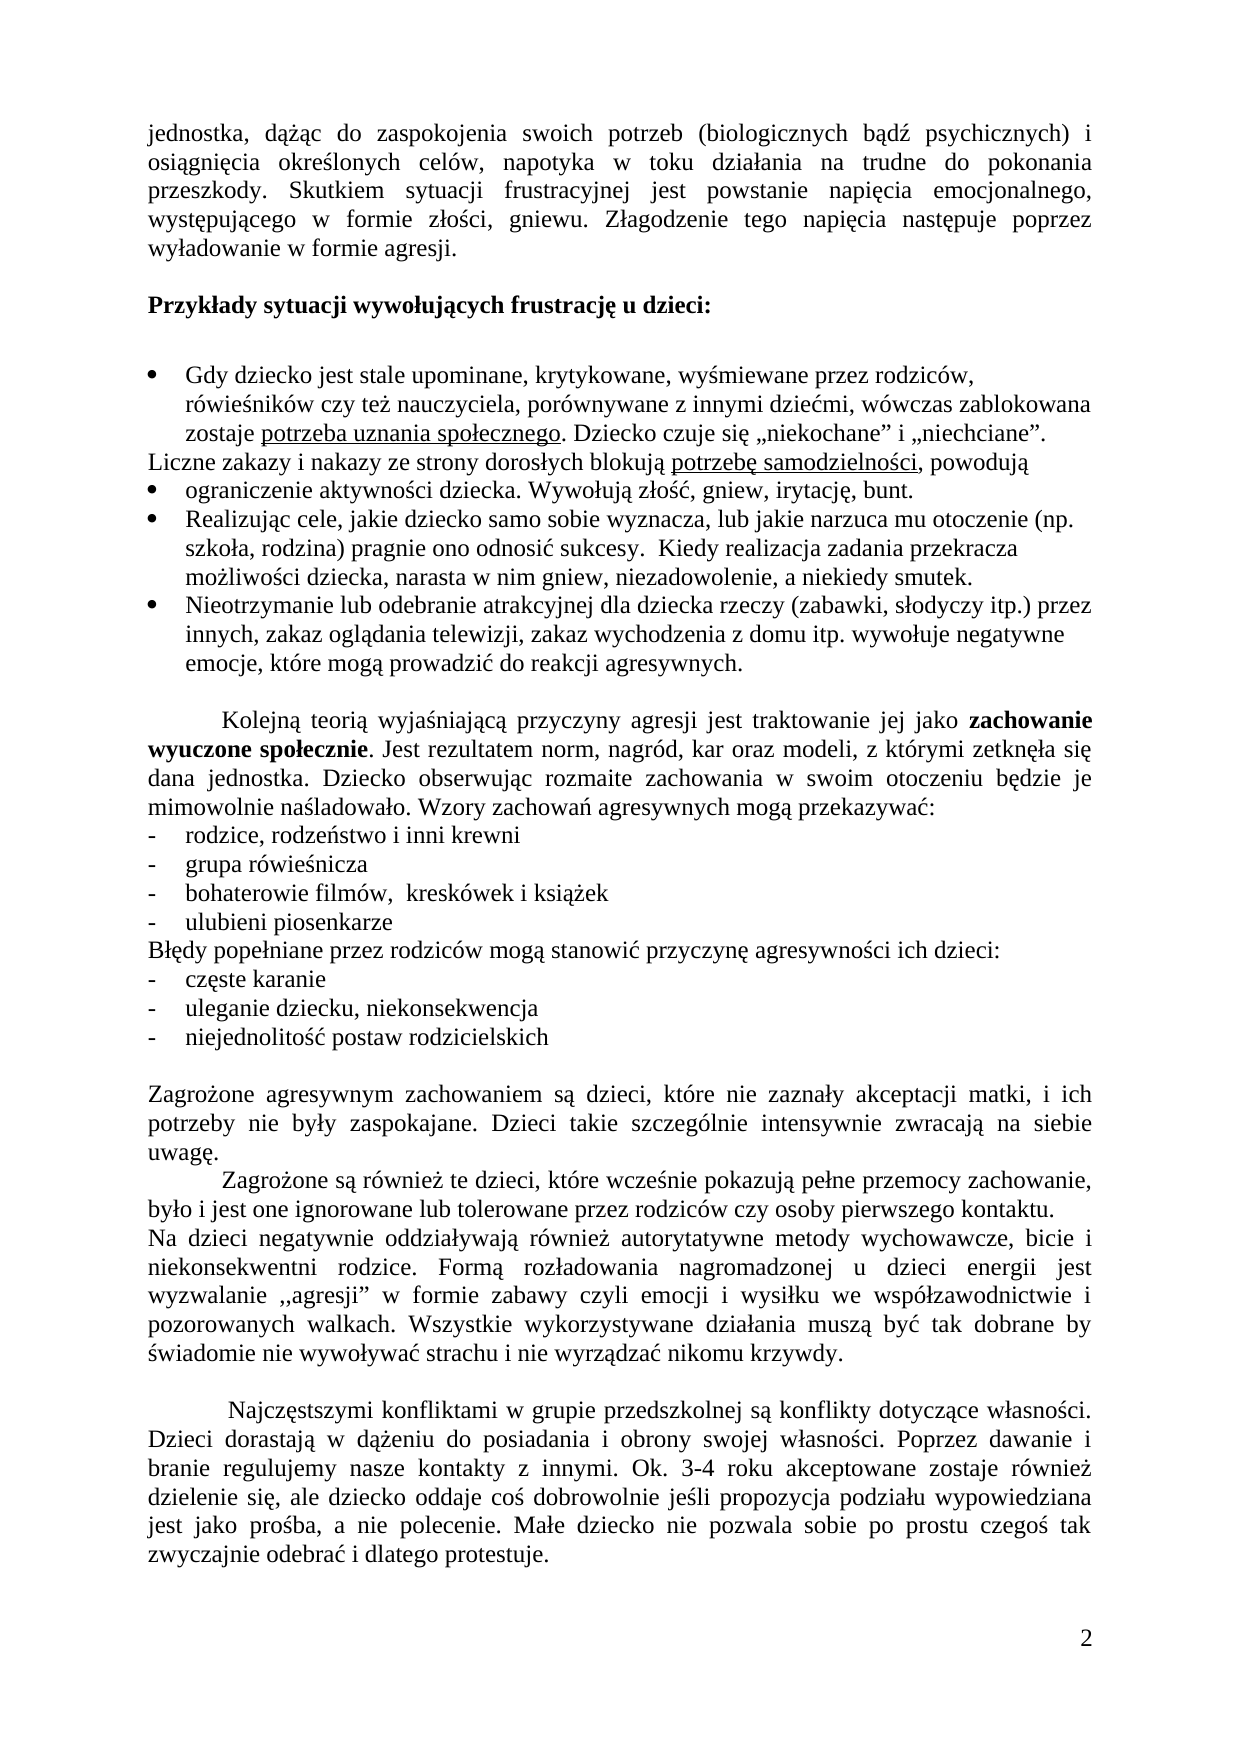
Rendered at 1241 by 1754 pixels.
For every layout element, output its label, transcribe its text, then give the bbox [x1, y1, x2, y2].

list Gdy dziecko jest stale upominane, krytykowane, wyśmiewane przez rodziców, rówieśników czy też nauczyciela, porównywane z innymi dziećmi, wówczas zablokowana zostaje potrzeba uznania społecznego. Dziecko czuje się „niekochane” i „niechciane”. [148, 361, 1093, 447]
text Zagrożone agresywnym zachowaniem są dzieci, które nie zaznały akceptacji matki, i ich potrzeby nie były zaspokajane. Dzieci takie szczególnie intensywnie zwracają na siebie uwagę. [148, 1051, 1093, 1166]
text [148, 118, 1093, 262]
text Kolejną teorią wyjaśniającą przyczyny agresji jest traktowanie jej jako zachowanie wyuczone społecznie. Jest rezultatem norm, nagród, kar oraz modeli, z którymi zetknęła się dana jednostka. Dziecko obserwując rozmaite zachowania w swoim otoczeniu będzie je mimowolnie naśladowało. Wzory zachowań agresywnych mogą przekazywać: [148, 706, 1093, 821]
list ograniczenie aktywności dziecka. Wywołują złość, gniew, irytację, bunt. [148, 476, 1093, 504]
text Liczne zakazy i nakazy ze strony dorosłych blokują potrzebę samodzielności, powodują [148, 447, 1093, 476]
list grupa rówieśnicza [148, 849, 1093, 878]
text Najczęstszymi konfliktami w grupie przedszkolnej są konflikty dotyczące własności. Dzieci dorastają w dążeniu do posiadania i obrony swojej własności. Poprzez dawanie i branie regulujemy nasze kontakty z innymi. Ok. 3-4 roku akceptowane zostaje również dzielenie się, ale dziecko oddaje coś dobrowolnie jeśli propozycja podziału wypowiedziana jest jako prośba, a nie polecenie. Małe dziecko nie pozwala sobie po prostu czegoś tak zwyczajnie odebrać i dlatego protestuje. [148, 1367, 1093, 1568]
text Błędy popełniane przez rodziców mogą stanowić przyczynę agresywności ich dzieci: [148, 936, 1093, 964]
list rodzice, rodzeństwo i inni krewni [148, 821, 1093, 849]
list Realizując cele, jakie dziecko samo sobie wyznacza, lub jakie narzuca mu otoczenie (np. szkoła, rodzina) pragnie ono odnosić sukcesy. Kiedy realizacja zadania przekracza możliwości dziecka, narasta w nim gniew, niezadowolenie, a niekiedy smutek. [148, 504, 1093, 591]
list ulubieni piosenkarze [148, 907, 1093, 936]
list bohaterowie filmów, kreskówek i książek [148, 878, 1093, 907]
text Zagrożone są również te dzieci, które wcześnie pokazują pełne przemocy zachowanie, było i jest one ignorowane lub tolerowane przez rodziców czy osoby pierwszego kontaktu. [148, 1166, 1093, 1223]
text Na dzieci negatywnie oddziaływają również autorytatywne metody wychowawcze, bicie i niekonsekwentni rodzice. Formą rozładowania nagromadzonej u dzieci energii jest wyzwalanie ,,agresji” w formie zabawy czyli emocji i wysiłku we współzawodnictwie i pozorowanych walkach. Wszystkie wykorzystywane działania muszą być tak dobrane by świadomie nie wywoływać strachu i nie wyrządzać nikomu krzywdy. [148, 1223, 1093, 1367]
list uleganie dziecku, niekonsekwencja [148, 993, 1093, 1022]
text Przykłady sytuacji wywołujących frustrację u dzieci: [148, 291, 1093, 319]
list częste karanie [148, 964, 1093, 993]
list Nieotrzymanie lub odebranie atrakcyjnej dla dziecka rzeczy (zabawki, słodyczy itp.) przez innych, zakaz oglądania telewizji, zakaz wychodzenia z domu itp. wywołuje negatywne emocje, które mogą prowadzić do reakcji agresywnych. [148, 591, 1093, 677]
list niejednolitość postaw rodzicielskich [148, 1022, 1093, 1051]
